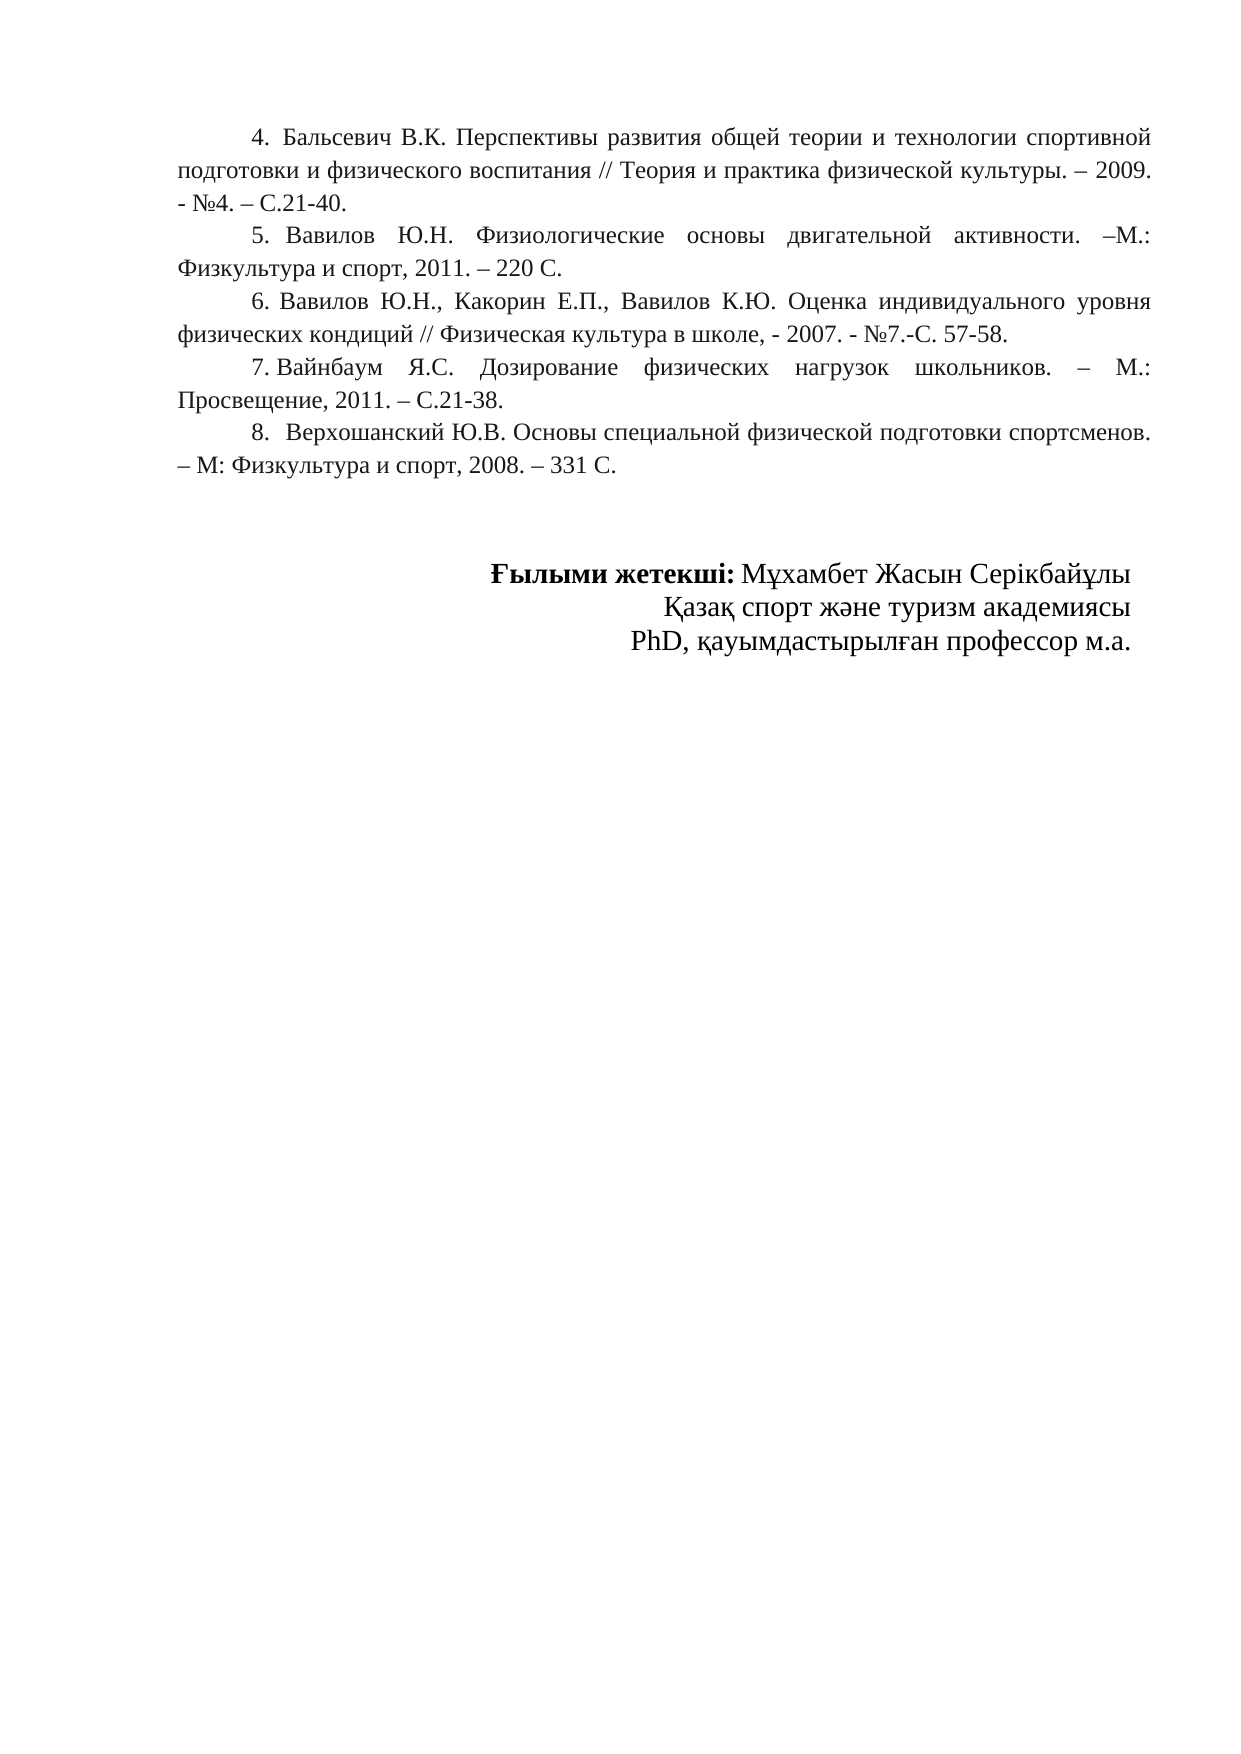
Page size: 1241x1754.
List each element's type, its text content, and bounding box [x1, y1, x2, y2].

text Ғылыми жетекші: Мұхамбет Жасын Серікбайұлы [177, 556, 1131, 589]
text PhD, қауымдастырылған профессор м.а. [177, 623, 1131, 656]
text 7. Вайнбаум Я.С. Дозирование физических нагрузок школьников. – М.: Просвещение, 2011. – С.21-38. [177, 348, 1152, 413]
text 5. Вавилов Ю.Н. Физиологические основы двигательной активности. –М.: Физкультура и спорт, 2011. – 220 С. [177, 217, 1152, 282]
text 4. Бальсевич В.К. Перспективы развития общей теории и технологии спортивной подготовки и физического воспитания // Теория и практика физической культуры. – 2009. - №4. – С.21-40. [177, 118, 1152, 217]
text Қазақ спорт және туризм академиясы [177, 589, 1131, 623]
text 6. Вавилов Ю.Н., Какорин Е.П., Вавилов К.Ю. Оценка индивидуального уровня физических кондиций // Физическая культура в школе, - 2007. - №7.-С. 57-58. [177, 282, 1152, 348]
text 8. Верхошанский Ю.В. Основы специальной физической подготовки спортсменов. – М: Физкультура и спорт, 2008. – 331 С. [177, 413, 1152, 479]
